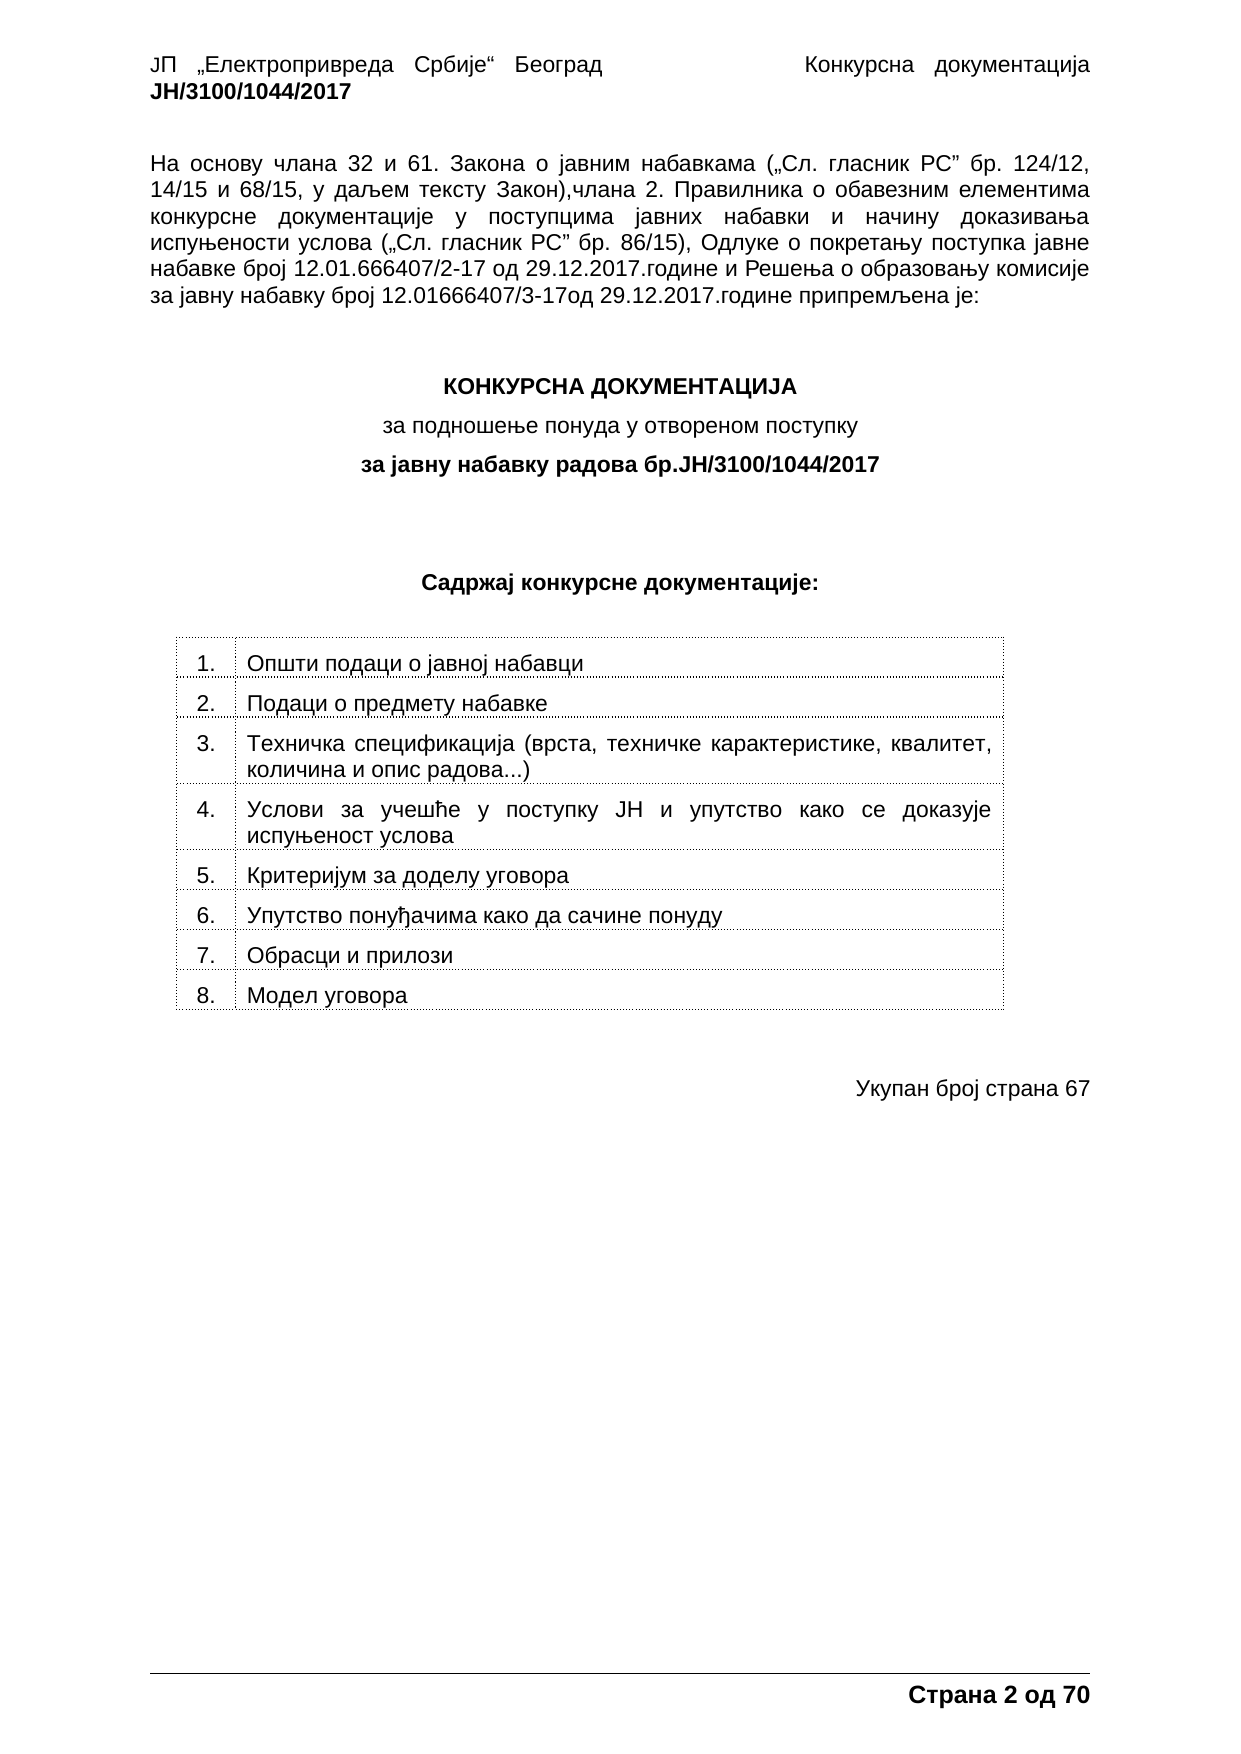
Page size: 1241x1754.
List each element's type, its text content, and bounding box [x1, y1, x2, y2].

text Укупан број страна 67 [150, 1075, 1090, 1101]
table_cell 7. [177, 929, 235, 968]
table_header 1. [177, 637, 235, 676]
table_cell Обрасци и прилози [235, 929, 1003, 968]
table_cell 3. [177, 716, 235, 783]
text за јавну набавку радова бр.ЈН/3100/1044/2017 [150, 451, 1090, 477]
table_cell Услови за учешће у поступку ЈН и упутство како се доказује испуњеност услова [235, 783, 1003, 849]
table_cell Подаци о предмету набавке [235, 676, 1003, 716]
table_cell Упутство понуђачима како да сачине понуду [235, 889, 1003, 929]
title Садржај конкурсне документације: [150, 569, 1090, 595]
table_header Општи подаци о јавној набавци [235, 637, 1003, 676]
text за подношење понуда у отвореном поступку [150, 412, 1090, 438]
table_cell 4. [177, 783, 235, 849]
table_cell 5. [177, 849, 235, 889]
table_cell Техничка спецификација (врста, техничке карактеристике, квалитет, количина и опис радова...) [235, 716, 1003, 783]
text КОНКУРСНА ДОКУМЕНТАЦИЈА [150, 373, 1090, 400]
table_cell 8. [177, 969, 235, 1008]
text На основу члана 32 и 61. Закона о јавним набавкама („Сл. гласник РС” бр. 124/12, 14/15 и 68/15, у даљем тексту Закон),члана 2. Правилника о обавезним елементима конкурсне документације у поступцима јавних набавки и начину доказивања испуњености услова („Сл. гласник РС” бр. 86/15), Одлуке о покретању поступка јавне набавке број 12.01.666407/2-17 oд 29.12.2017.године и Решења о образовању комисије за јавну набавку број 12.01666407/3-17oд 29.12.2017.године припремљена је: [150, 150, 1090, 308]
table_cell Модел уговора [235, 969, 1003, 1008]
table_cell 2. [177, 676, 235, 716]
table_cell Критеријум за доделу уговора [235, 849, 1003, 889]
table_cell 6. [177, 889, 235, 929]
